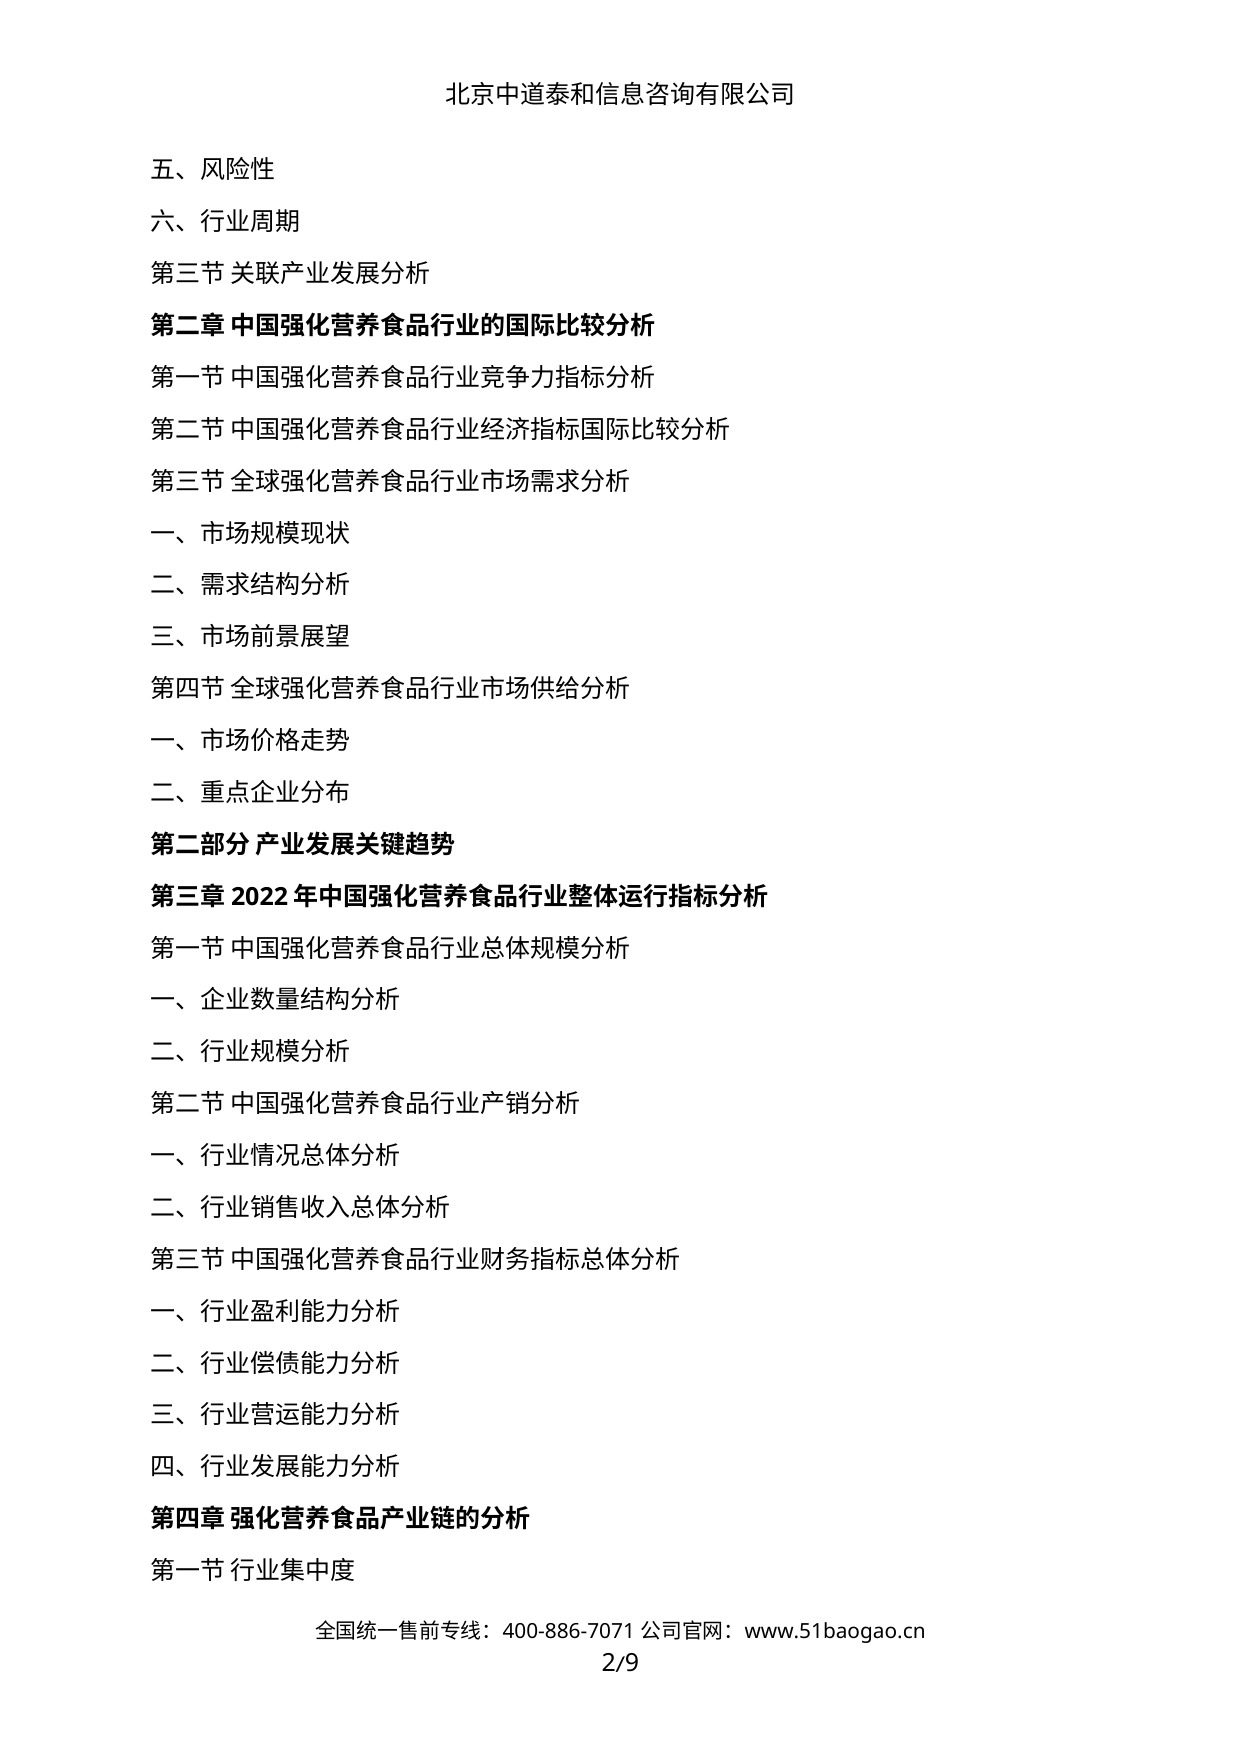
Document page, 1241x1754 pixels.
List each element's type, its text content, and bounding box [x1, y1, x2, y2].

text 第四章 强化营养食品产业链的分析 [150, 1499, 1090, 1535]
text 第一节 中国强化营养食品行业竞争力指标分析 [150, 357, 1090, 394]
text 二、需求结构分析 [150, 565, 1090, 601]
text 二、重点企业分布 [150, 772, 1090, 809]
text 第三章 2022年中国强化营养食品行业整体运行指标分析 [150, 876, 1090, 912]
text 三、市场前景展望 [150, 617, 1090, 653]
text 六、行业周期 [150, 202, 1090, 238]
text 一、行业盈利能力分析 [150, 1291, 1090, 1327]
text 第四节 全球强化营养食品行业市场供给分析 [150, 669, 1090, 705]
text 第二部分 产业发展关键趋势 [150, 824, 1090, 861]
text 第三节 关联产业发展分析 [150, 254, 1090, 290]
text 第二节 中国强化营养食品行业经济指标国际比较分析 [150, 409, 1090, 446]
text 第二节 中国强化营养食品行业产销分析 [150, 1084, 1090, 1120]
text 一、市场价格走势 [150, 721, 1090, 757]
text 第三节 全球强化营养食品行业市场需求分析 [150, 461, 1090, 497]
text 一、行业情况总体分析 [150, 1136, 1090, 1172]
text 三、行业营运能力分析 [150, 1395, 1090, 1431]
text 第一节 中国强化营养食品行业总体规模分析 [150, 928, 1090, 964]
text 第一节 行业集中度 [150, 1551, 1090, 1587]
text 二、行业销售收入总体分析 [150, 1187, 1090, 1224]
text 二、行业规模分析 [150, 1032, 1090, 1068]
text 第三节 中国强化营养食品行业财务指标总体分析 [150, 1239, 1090, 1276]
text 二、行业偿债能力分析 [150, 1343, 1090, 1379]
text 一、市场规模现状 [150, 513, 1090, 549]
text 五、风险性 [150, 150, 1090, 186]
text 一、企业数量结构分析 [150, 980, 1090, 1016]
text 四、行业发展能力分析 [150, 1447, 1090, 1483]
text 第二章 中国强化营养食品行业的国际比较分析 [150, 306, 1090, 342]
